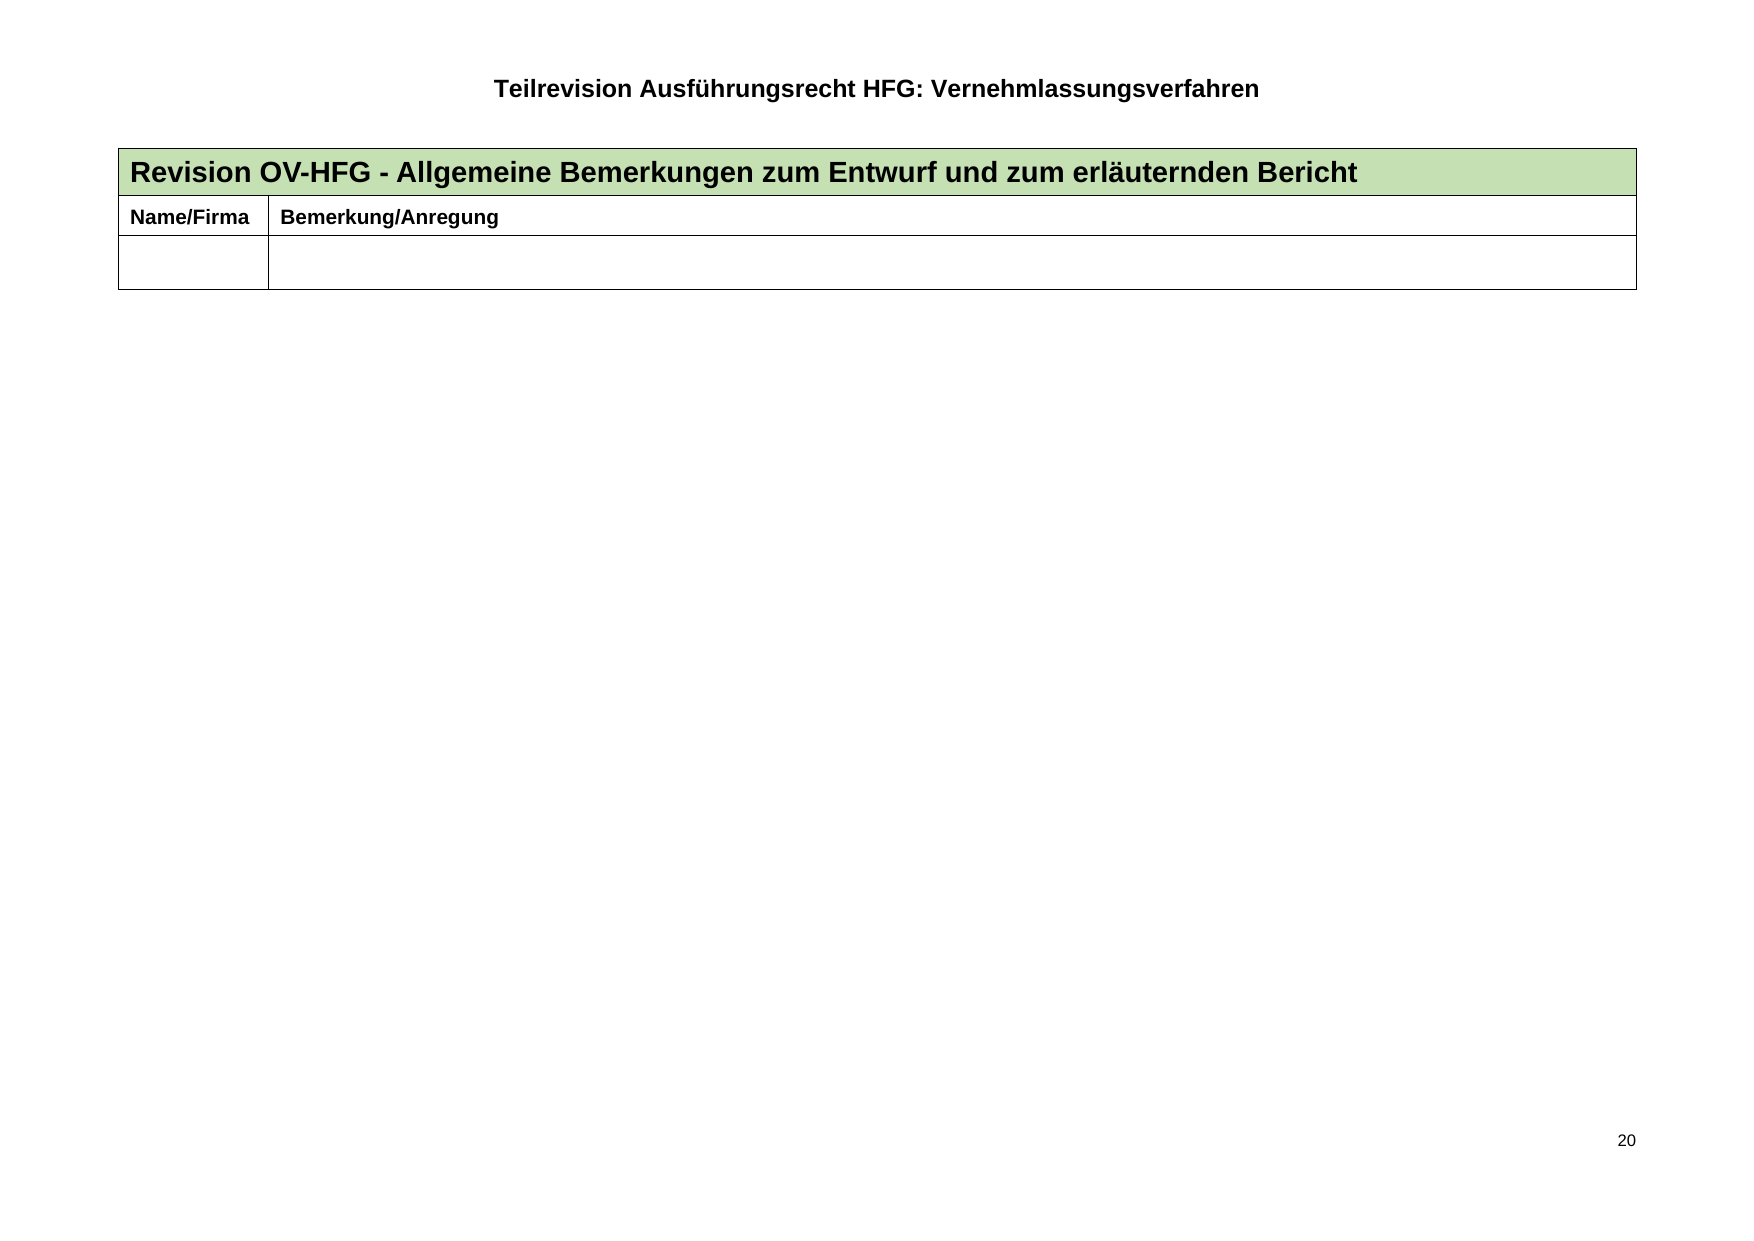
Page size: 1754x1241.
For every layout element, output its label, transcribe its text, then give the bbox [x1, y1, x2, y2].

table_cell Name/Firma [119, 196, 268, 235]
table_cell [269, 236, 1636, 288]
table_cell [119, 236, 268, 288]
table_cell Bemerkung/Anregung [269, 196, 1636, 235]
table_header Revision OV-HFG - Allgemeine Bemerkungen zum Entwurf und zum erläuternden Bericht [119, 149, 1636, 195]
